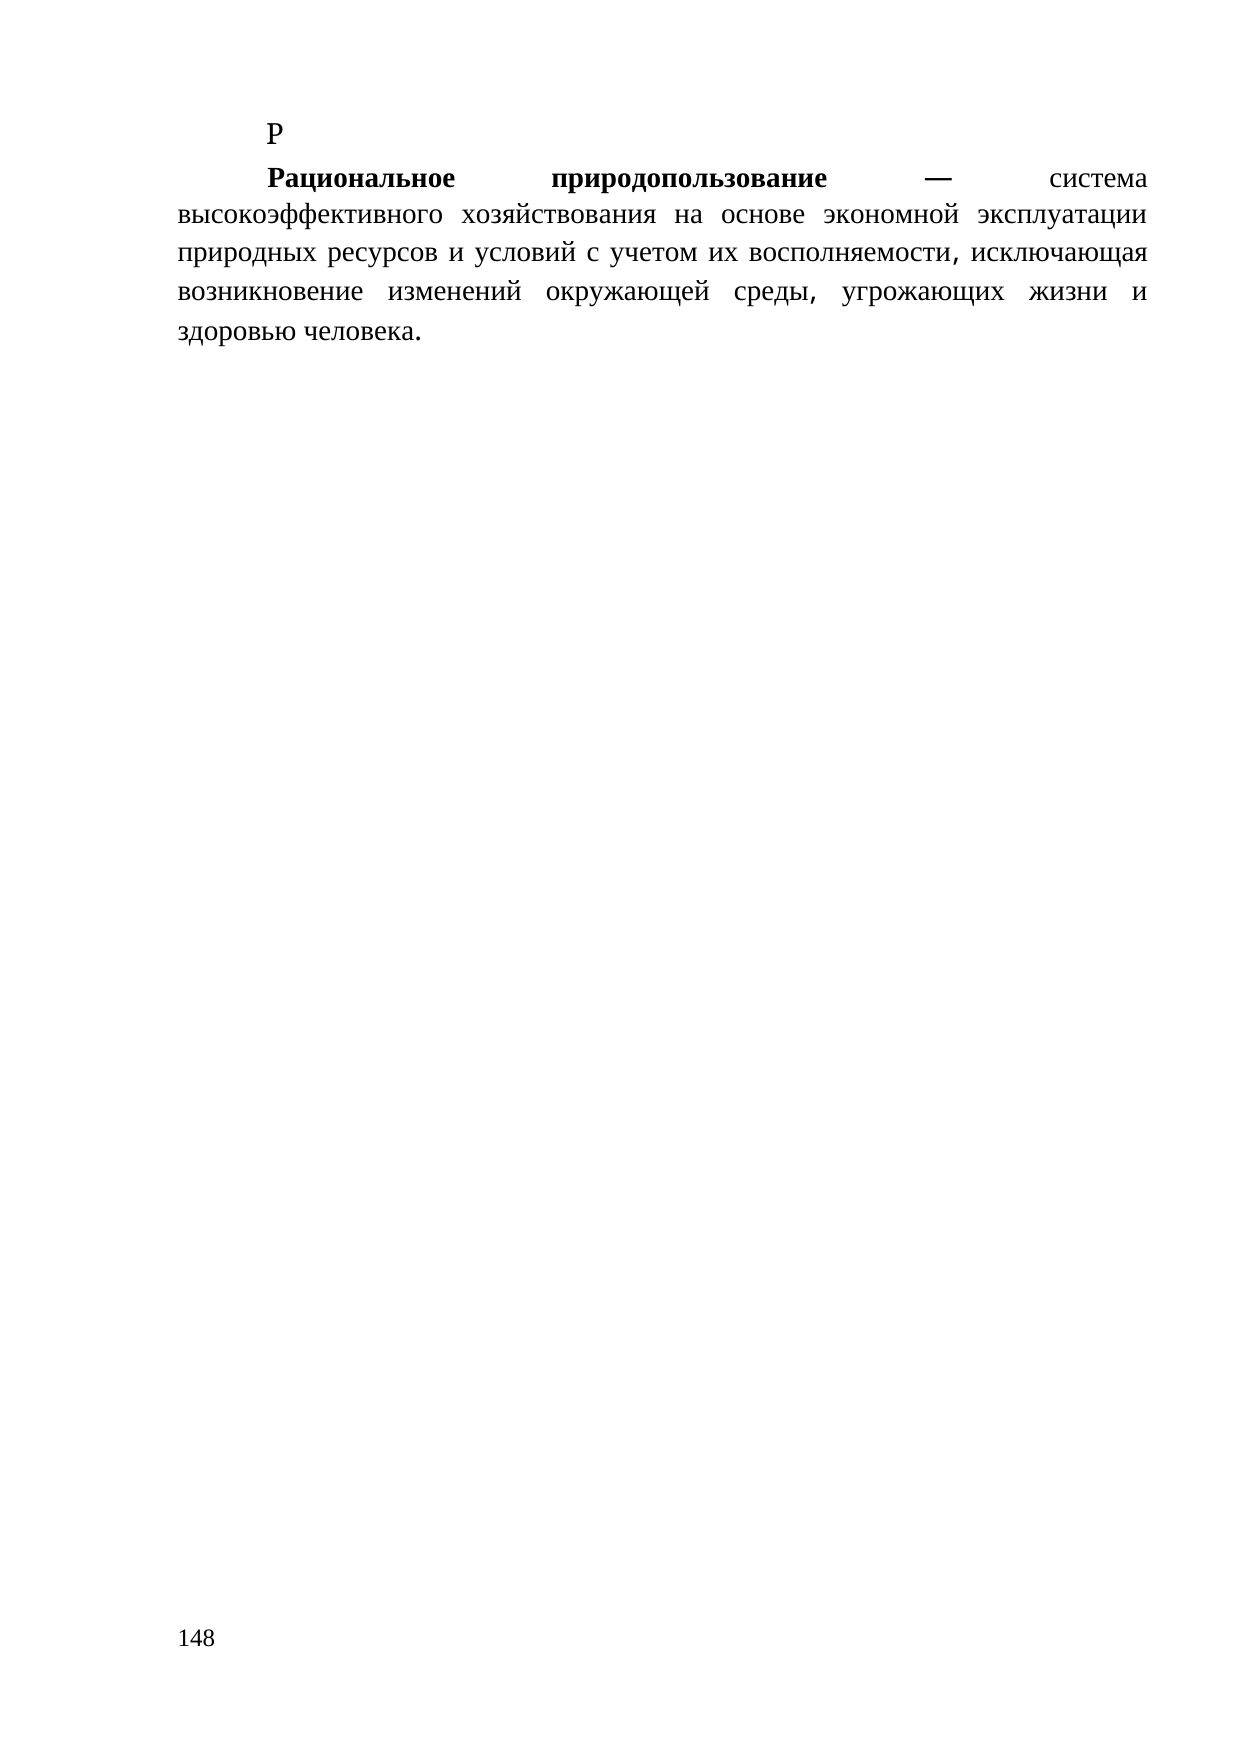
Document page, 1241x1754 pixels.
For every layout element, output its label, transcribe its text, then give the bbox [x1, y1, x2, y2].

text Рациональное природопользование — система высокоэффективного хозяйствования на основе экономной эксплуатации природных ресурсов и условий с учетом их восполняемости, исключающая возникновение изменений окружающей среды, угрожающих жизни и здоровью человека. [177, 157, 1148, 349]
subtitle Р [177, 118, 1152, 152]
